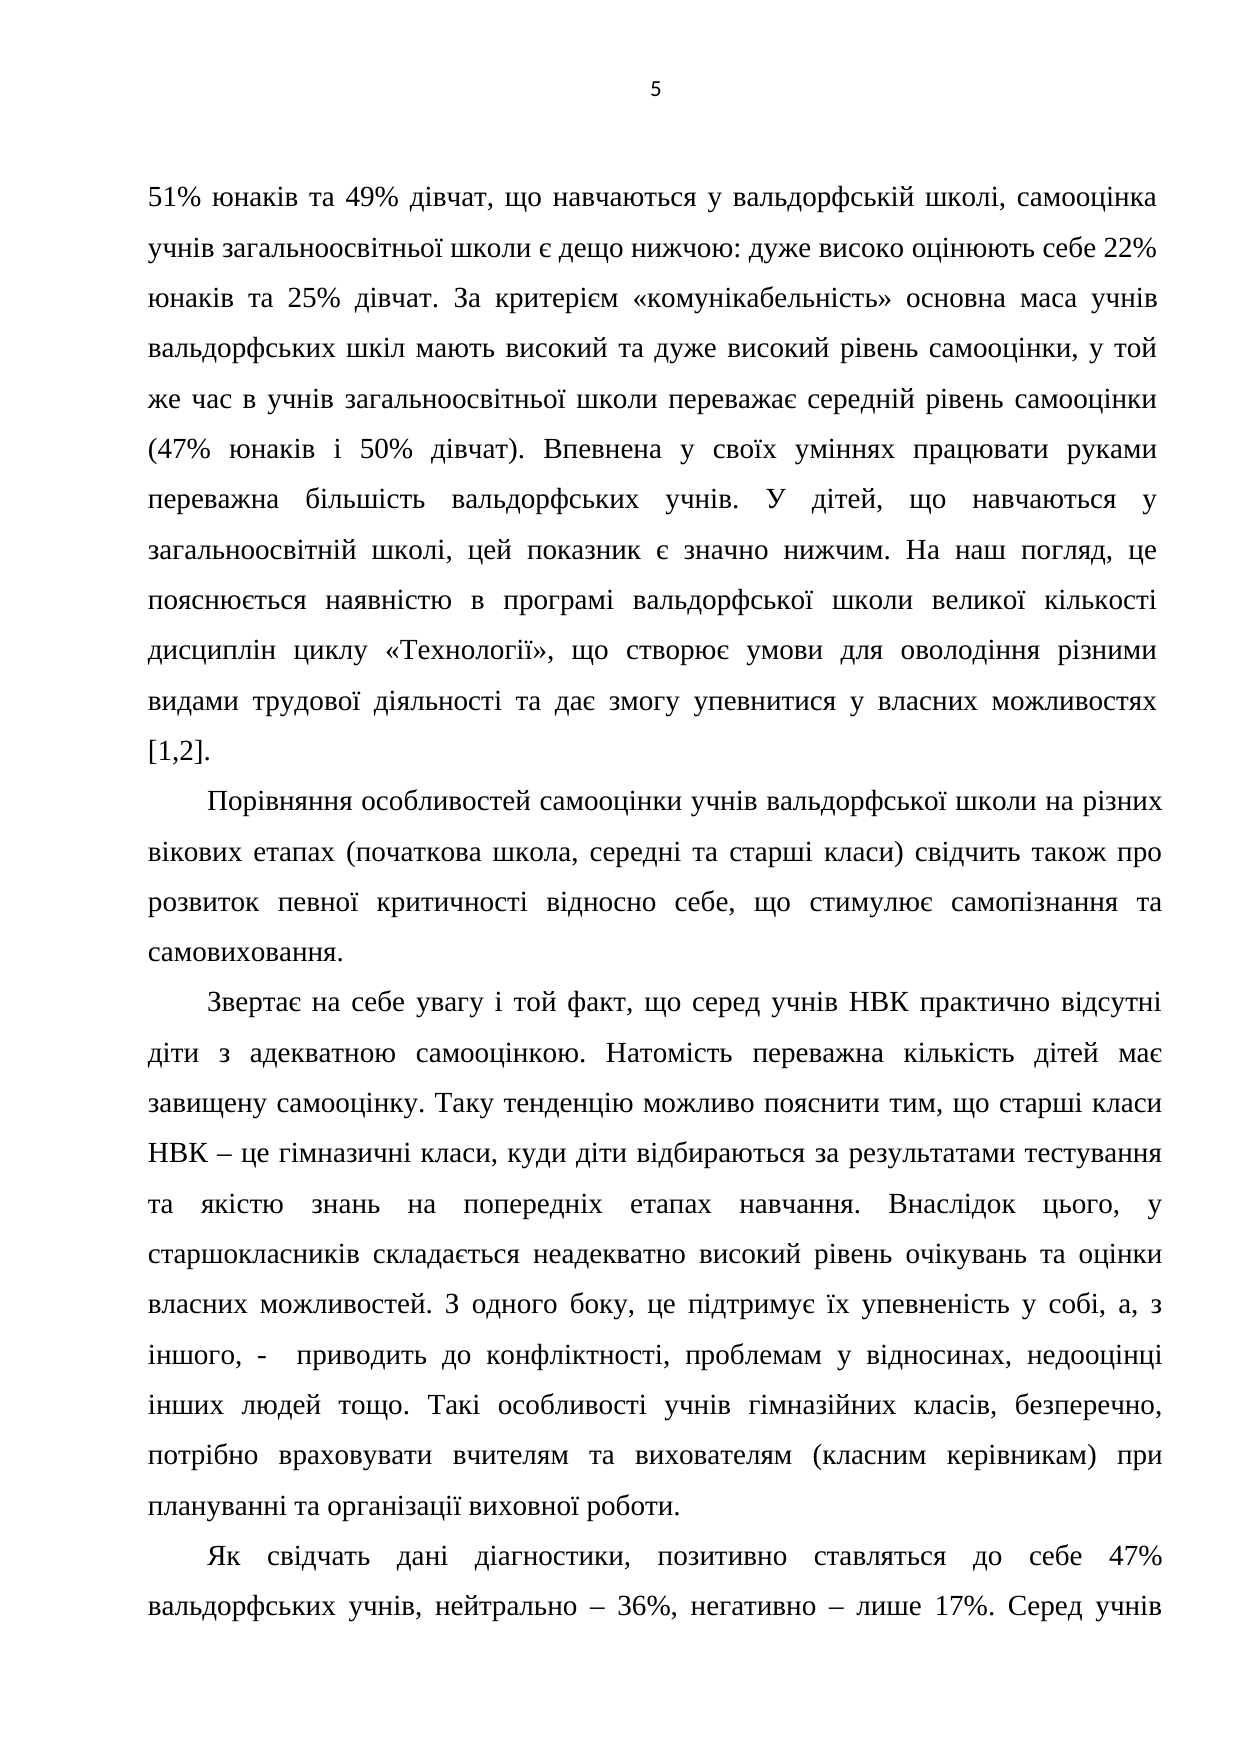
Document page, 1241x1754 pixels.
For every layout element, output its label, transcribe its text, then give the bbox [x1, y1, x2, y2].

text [148, 179, 1158, 767]
text Порівняння особливостей самооцінки учнів вальдорфської школи на різних вікових етапах (початкова школа, середні та старші класи) свідчить також про розвиток певної критичності відносно себе, що стимулює самопізнання та самовиховання. [148, 783, 1163, 968]
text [148, 1538, 1163, 1622]
text Звертає на себе увагу і той факт, що серед учнів НВК практично відсутні діти з адекватною самооцінкою. Натомість переважна кількість дітей має завищену самооцінку. Таку тенденцію можливо пояснити тим, що старші класи НВК – це гімназичні класи, куди діти відбираються за результатами тестування та якістю знань на попередніх етапах навчання. Внаслідок цього, у старшокласників складається неадекватно високий рівень очікувань та оцінки власних можливостей. З одного боку, це підтримує їх упевненість у собі, а, з іншого, - приводить до конфліктності, проблемам у відносинах, недооцінці інших людей тощо. Такі особливості учнів гімназійних класів, безперечно, потрібно враховувати вчителям та вихователям (класним керівникам) при плануванні та організації виховної роботи. [148, 984, 1163, 1521]
